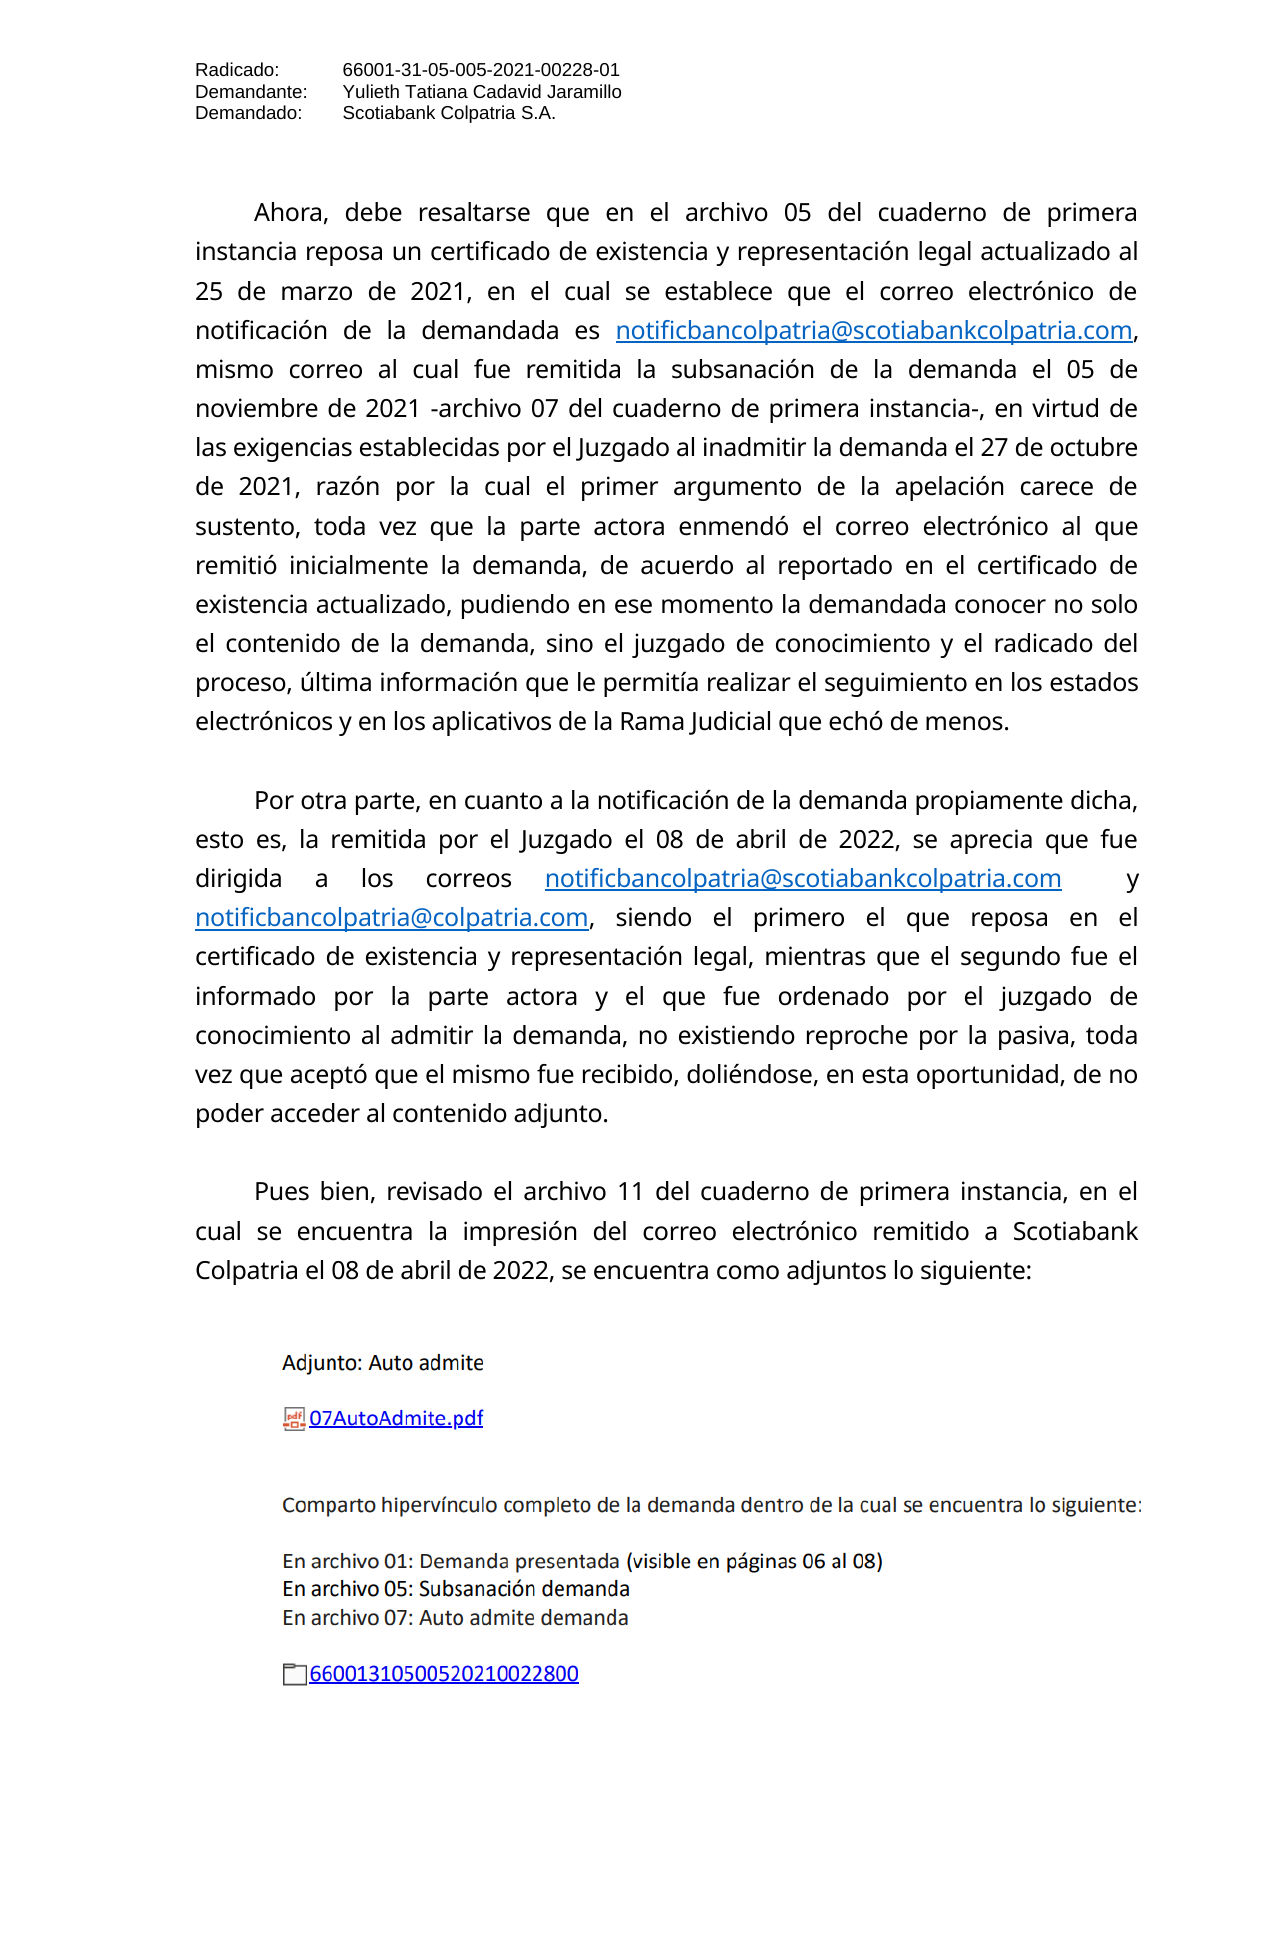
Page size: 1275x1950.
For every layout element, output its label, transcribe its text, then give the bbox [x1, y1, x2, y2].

text Ahora, debe resaltarse que en el archivo 05 del cuaderno de primera instancia reposa un certificado de existencia y representación legal actualizado al 25 de marzo de 2021, en el cual se establece que el correo electrónico de notificación de la demandada es notificbancolpatria@scotiabankcolpatria.com, mismo correo al cual fue remitida la subsanación de la demanda el 05 de noviembre de 2021 -archivo 07 del cuaderno de primera instancia-, en virtud de las exigencias establecidas por el Juzgado al inadmitir la demanda el 27 de octubre de 2021, razón por la cual el primer argumento de la apelación carece de sustento, toda vez que la parte actora enmendó el correo electrónico al que remitió inicialmente la demanda, de acuerdo al reportado en el certificado de existencia actualizado, pudiendo en ese momento la demandada conocer no solo el contenido de la demanda, sino el juzgado de conocimiento y el radicado del proceso, última información que le permitía realizar el seguimiento en los estados electrónicos y en los aplicativos de la Rama Judicial que echó de menos. [195, 195, 1139, 738]
text Por otra parte, en cuanto a la notificación de la demanda propiamente dicha, esto es, la remitida por el Juzgado el 08 de abril de 2022, se aprecia que fue dirigida a los correos notificbancolpatria@scotiabankcolpatria.com y notificbancolpatria@colpatria.com, siendo el primero el que reposa en el certificado de existencia y representación legal, mientras que el segundo fue el informado por la parte actora y el que fue ordenado por el juzgado de conocimiento al admitir la demanda, no existiendo reproche por la pasiva, toda vez que aceptó que el mismo fue recibido, doliéndose, en esta oportunidad, de no poder acceder al contenido adjunto. [195, 782, 1139, 1130]
picture [253, 1330, 1158, 1698]
text Pues bien, revisado el archivo 11 del cuaderno de primera instancia, en el cual se encuentra la impresión del correo electrónico remitido a Scotiabank Colpatria el 08 de abril de 2022, se encuentra como adjuntos lo siguiente: [195, 1174, 1139, 1286]
